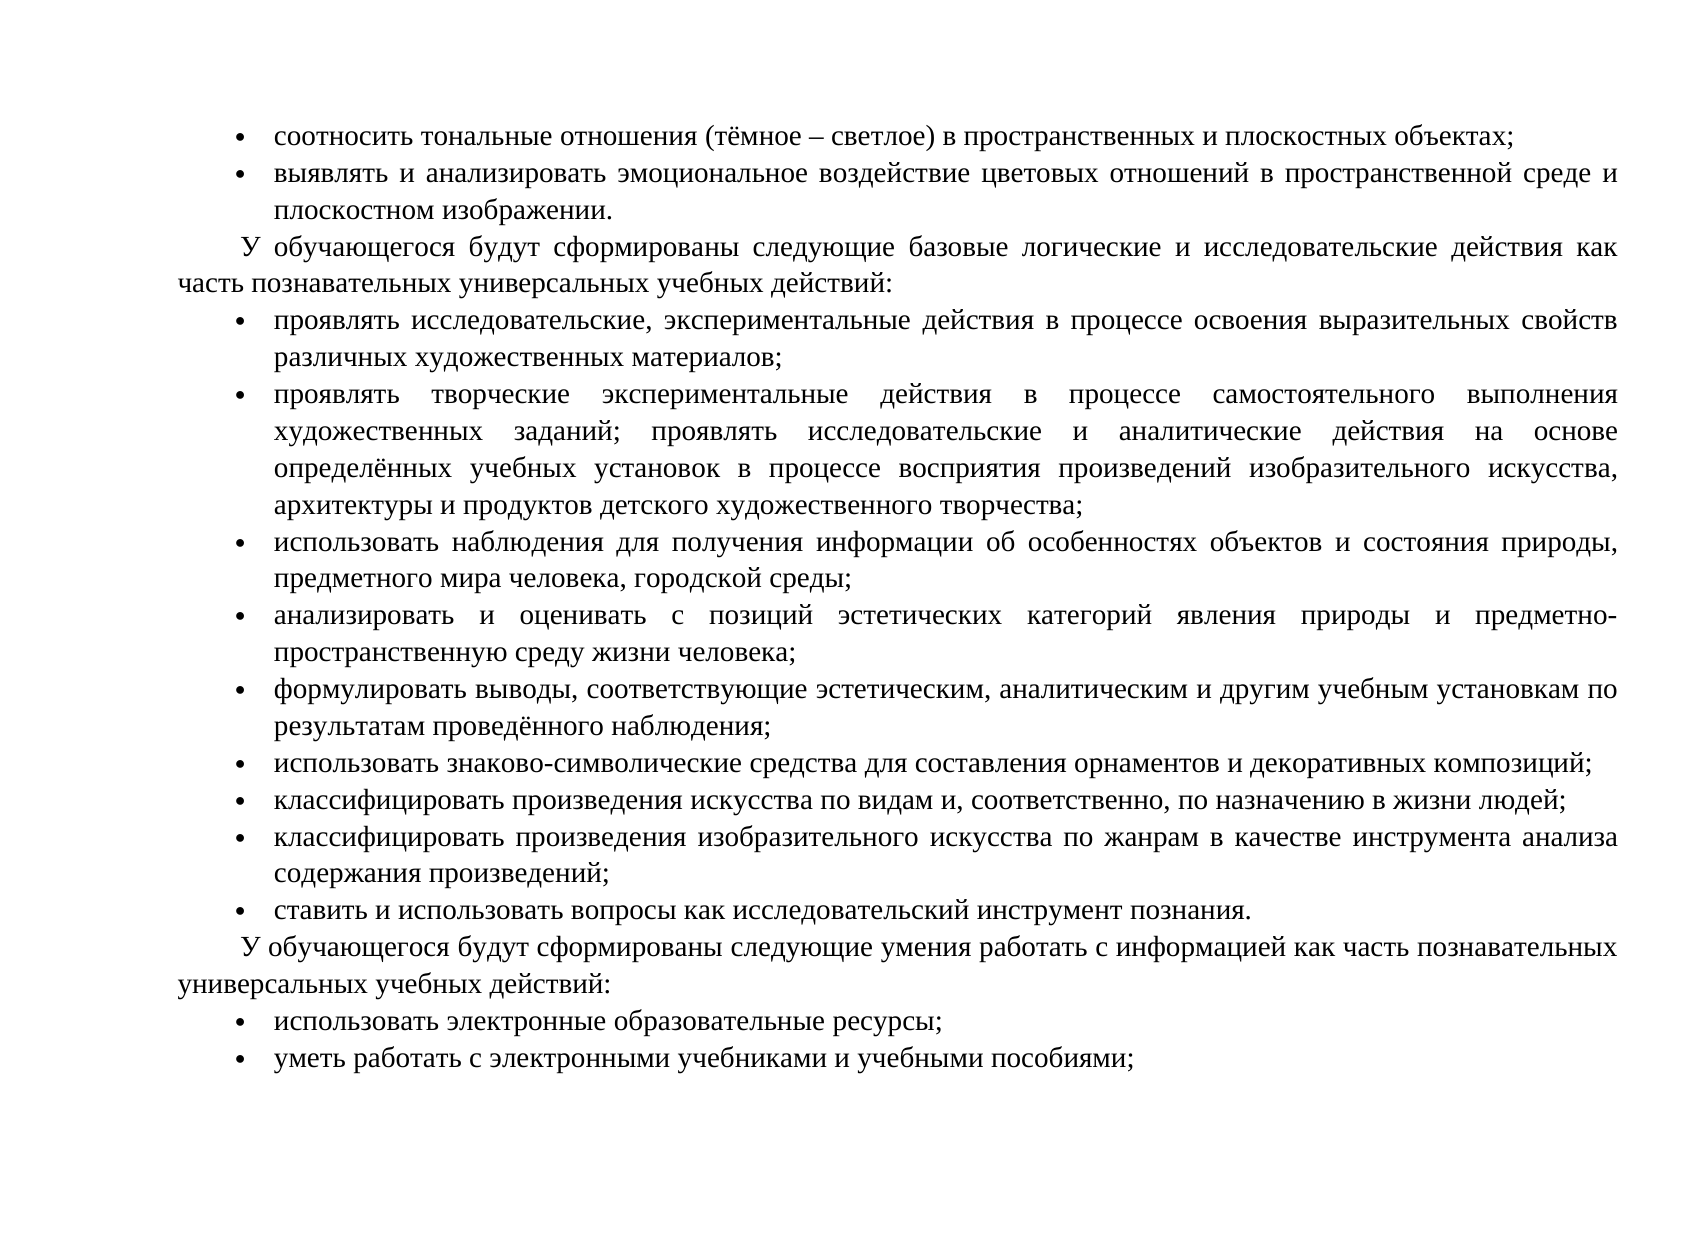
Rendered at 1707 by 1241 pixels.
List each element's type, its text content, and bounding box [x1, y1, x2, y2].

text У обучающегося будут сформированы следующие умения работать с информацией как часть познавательных универсальных учебных действий: [177, 929, 1618, 1000]
list проявлять творческие экспериментальные действия в процессе самостоятельного выполнения художественных заданий; проявлять исследовательские и аналитические действия на основе определённых учебных установок в процессе восприятия произведений изобразительного искусства, архитектуры и продуктов детского художественного творчества; [236, 376, 1618, 520]
list соотносить тональные отношения (тёмное – светлое) в пространственных и плоскостных объектах; [236, 118, 1618, 152]
list выявлять и анализировать эмоциональное воздействие цветовых отношений в пространственной среде и плоскостном изображении. [236, 155, 1618, 225]
list использовать электронные образовательные ресурсы; [236, 1003, 1618, 1037]
list использовать наблюдения для получения информации об особенностях объектов и состояния природы, предметного мира человека, городской среды; [236, 524, 1618, 594]
list уметь работать с электронными учебниками и учебными пособиями; [236, 1040, 1618, 1073]
list ставить и использовать вопросы как исследовательский инструмент познания. [236, 892, 1618, 926]
list использовать знаково-символические средства для составления орнаментов и декоративных композиций; [236, 745, 1618, 778]
list формулировать выводы, соответствующие эстетическим, аналитическим и другим учебным установкам по результатам проведённого наблюдения; [236, 671, 1618, 742]
list проявлять исследовательские, экспериментальные действия в процессе освоения выразительных свойств различных художественных материалов; [236, 302, 1618, 373]
list классифицировать произведения изобразительного искусства по жанрам в качестве инструмента анализа содержания произведений; [236, 819, 1618, 889]
list анализировать и оценивать с позиций эстетических категорий явления природы и предметно-пространственную среду жизни человека; [236, 597, 1618, 668]
text У обучающегося будут сформированы следующие базовые логические и исследовательские действия как часть познавательных универсальных учебных действий: [177, 229, 1618, 299]
list классифицировать произведения искусства по видам и, соответственно, по назначению в жизни людей; [236, 782, 1618, 815]
